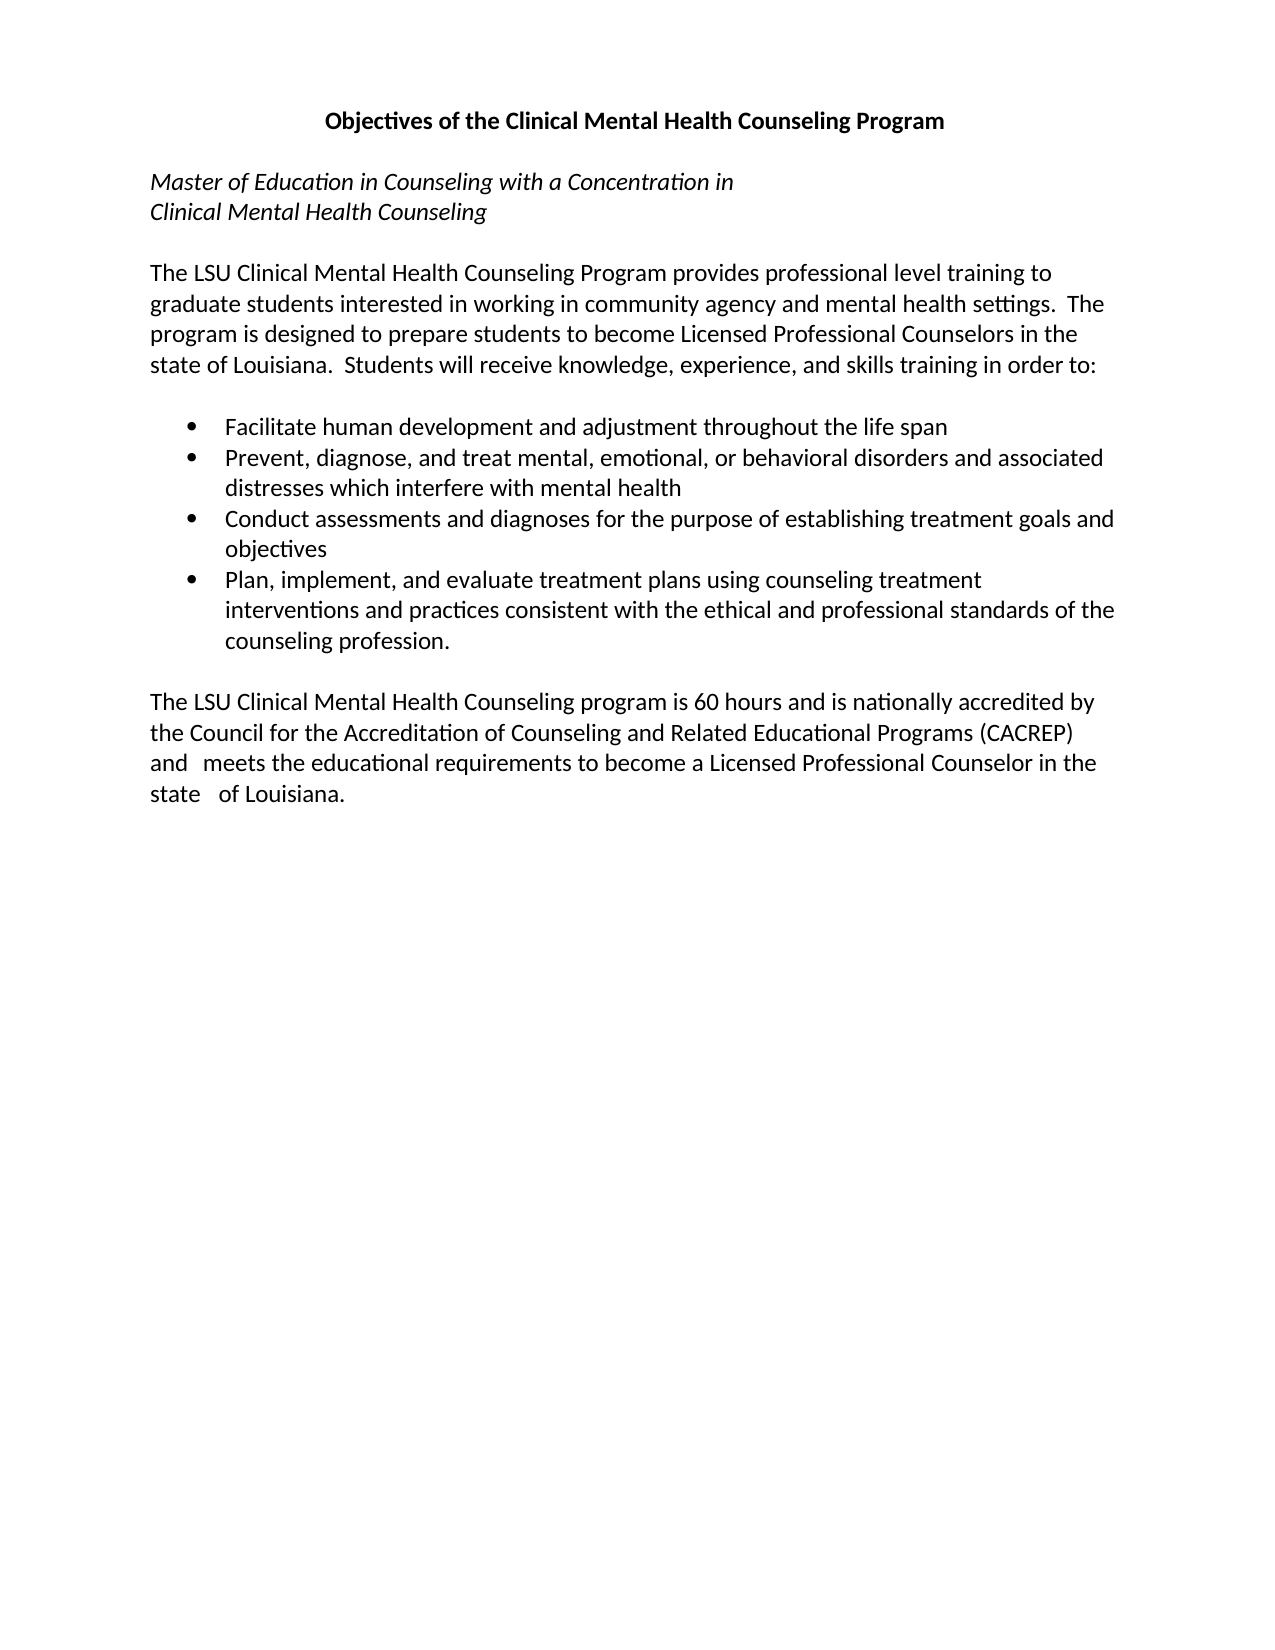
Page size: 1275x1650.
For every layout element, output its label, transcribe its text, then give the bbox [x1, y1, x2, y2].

text The LSU Clinical Mental Health Counseling program is 60 hours and is nationally accredited by the Council for the Accreditation of Counseling and Related Educational Programs (CACREP) and meets the educational requirements to become a Licensed Professional Counselor in the state of Louisiana. [150, 686, 1115, 808]
list Facilitate human development and adjustment throughout the life span [187, 410, 1135, 442]
list Prevent, diagnose, and treat mental, emotional, or behavioral disorders and associated distresses which interfere with mental health [187, 442, 1106, 503]
list Plan, implement, and evaluate treatment plans using counseling treatment interventions and practices consistent with the ethical and professional standards of the counseling profession. [187, 564, 1115, 656]
text The LSU Clinical Mental Health Counseling Program provides professional level training to graduate students interested in working in community agency and mental health settings. The program is designed to prepare students to become Licensed Professional Counselors in the state of Louisiana. Students will receive knowledge, experience, and skills training in order to: [150, 257, 1106, 379]
list Conduct assessments and diagnoses for the purpose of establishing treatment goals and objectives [187, 503, 1115, 564]
subtitle Objectives of the Clinical Mental Health Counseling Program [150, 105, 1135, 135]
text Master of Education in Counseling with a Concentration in Clinical Mental Health Counseling [150, 166, 801, 227]
